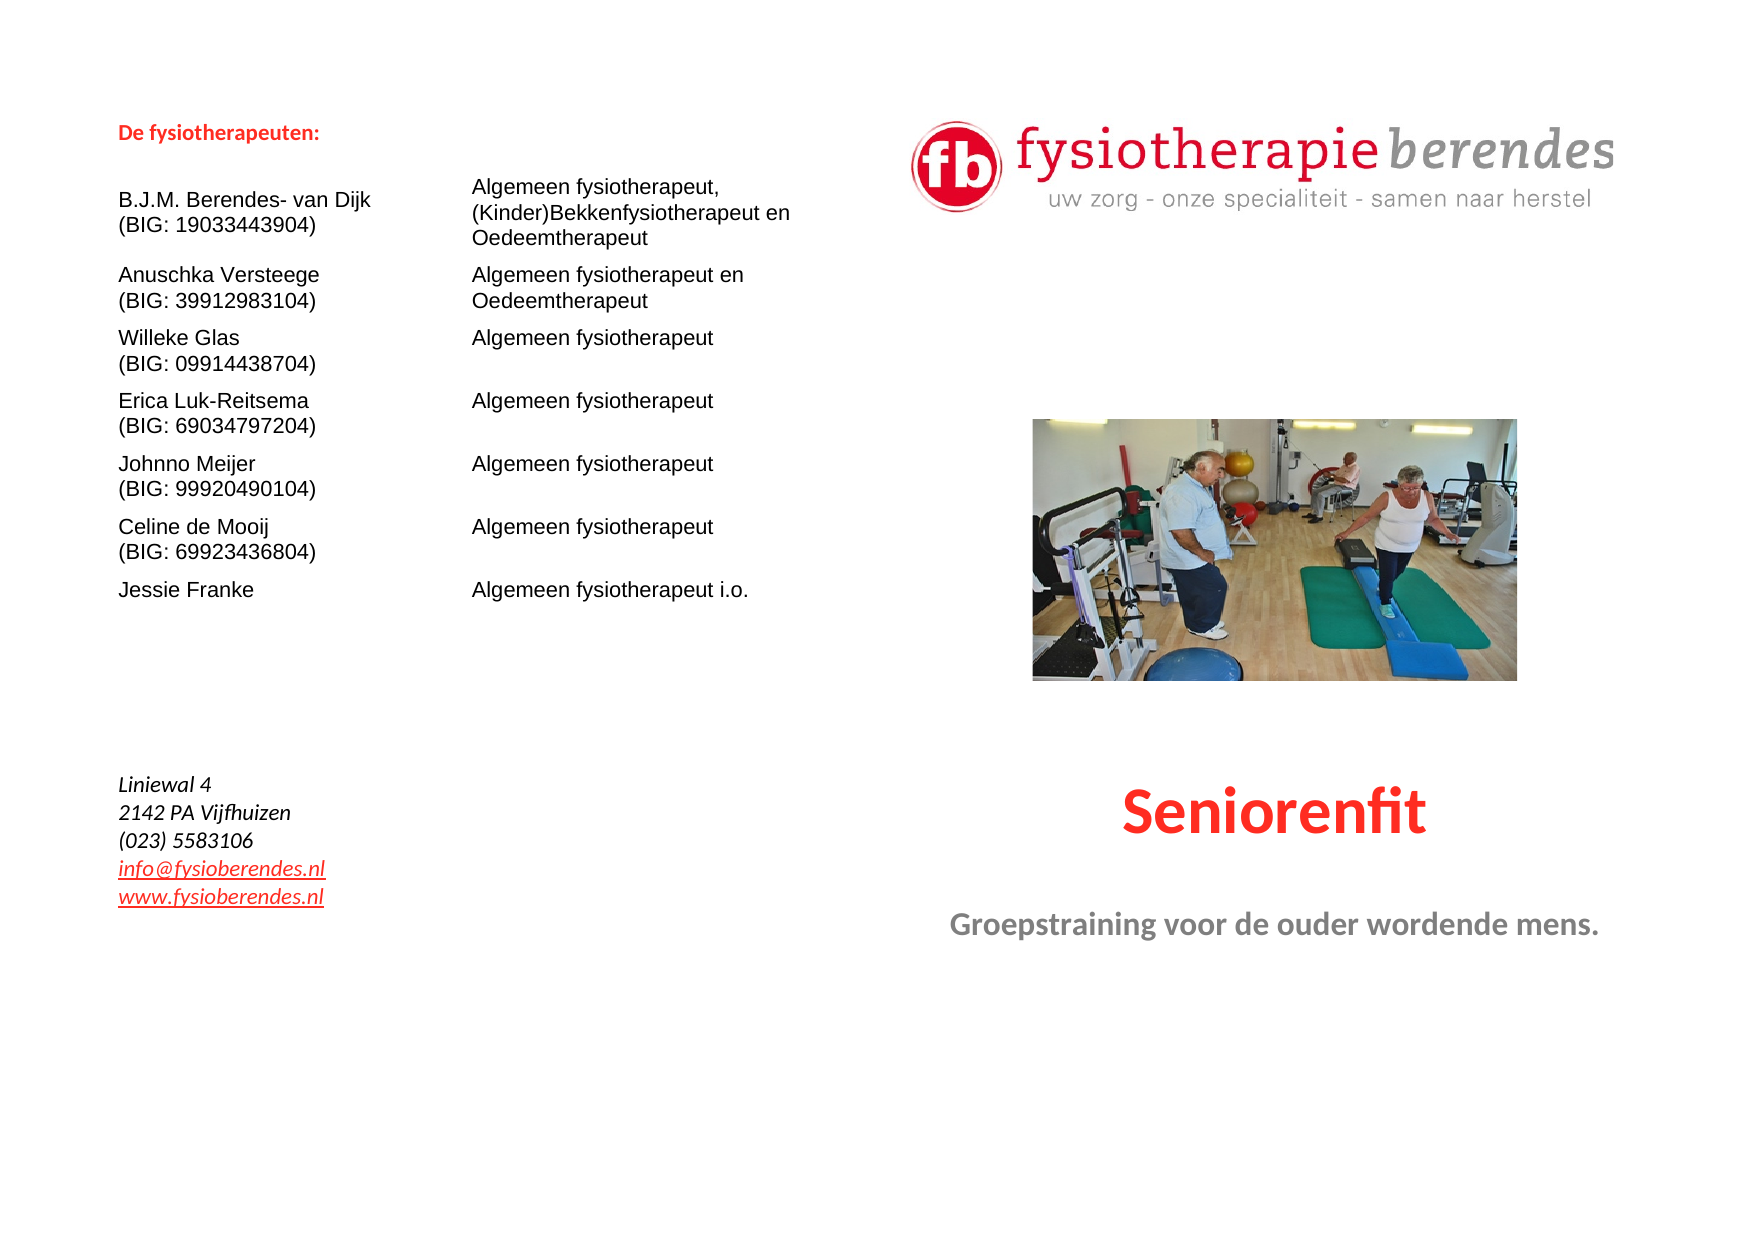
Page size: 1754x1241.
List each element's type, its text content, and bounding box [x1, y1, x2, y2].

picture [908, 118, 1614, 215]
table_cell Johnno Meijer (BIG: 99920490104) [107, 439, 460, 501]
table_cell Celine de Mooij (BIG: 69923436804) [107, 501, 460, 564]
text info@fysioberendes.nl [118, 854, 840, 882]
title Groepstraining voor de ouder wordende mens. [914, 903, 1636, 944]
text www.fysioberendes.nl [118, 882, 840, 910]
text (023) 5583106 [118, 826, 840, 854]
table_cell Algemeen fysiotherapeut en Oedeemtherapeut [460, 250, 814, 313]
table_cell Algemeen fysiotherapeut [460, 313, 814, 376]
table_cell Anuschka Versteege (BIG: 39912983104) [107, 250, 460, 313]
table_cell Erica Luk-Reitsema (BIG: 69034797204) [107, 376, 460, 438]
table_cell Jessie Franke [107, 564, 460, 602]
table_header Algemeen fysiotherapeut, (Kinder)Bekkenfysiotherapeut en Oedeemtherapeut [460, 174, 814, 250]
table_cell Algemeen fysiotherapeut [460, 501, 814, 564]
text Liniewal 4 [118, 770, 840, 798]
text De fysiotherapeuten: [118, 118, 840, 146]
table_cell Algemeen fysiotherapeut [460, 439, 814, 501]
text 2142 PA Vijfhuizen [118, 798, 840, 826]
table_cell Algemeen fysiotherapeut [460, 376, 814, 438]
table_header B.J.M. Berendes- van Dijk (BIG: 19033443904) [107, 174, 460, 250]
picture [1031, 419, 1518, 681]
table_cell Willeke Glas (BIG: 09914438704) [107, 313, 460, 376]
table_cell Algemeen fysiotherapeut i.o. [460, 564, 814, 602]
